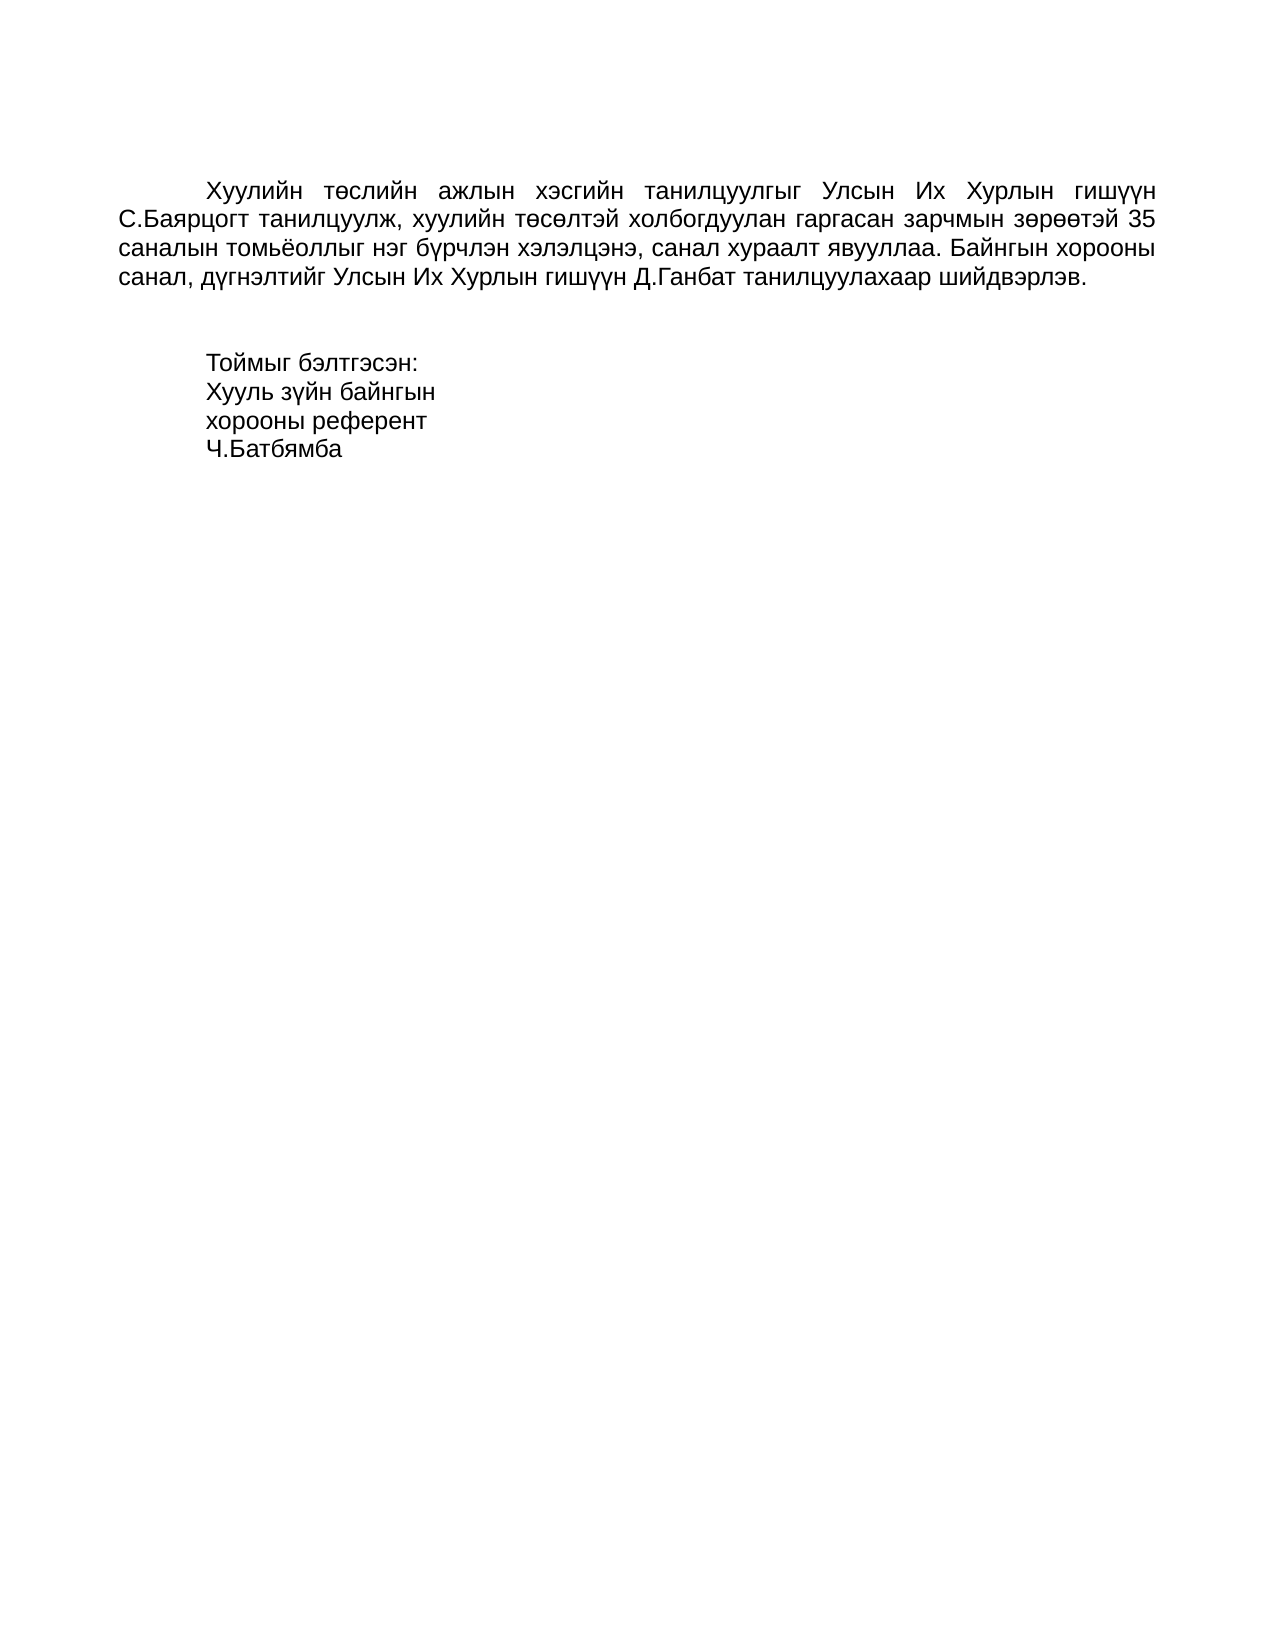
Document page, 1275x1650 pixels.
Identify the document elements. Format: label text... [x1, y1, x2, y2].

text Хуулийн төслийн ажлын хэсгийн танилцуулгыг Улсын Их Хурлын гишүүн С.Баярцогт танилцуулж, хуулийн төсөлтэй холбогдуулан гаргасан зарчмын зөрөөтэй 35 саналын томьёоллыг нэг бүрчлэн хэлэлцэнэ, санал хураалт явууллаа. Байнгын хорооны санал, дүгнэлтийг Улсын Их Хурлын гишүүн Д.Ганбат танилцуулахаар шийдвэрлэв. [118, 176, 1157, 291]
text хорооны референт [118, 406, 1157, 434]
text Хууль зүйн байнгын [118, 377, 1157, 406]
text Ч.Батбямба [118, 434, 1157, 463]
text Тоймыг бэлтгэсэн: [118, 348, 1157, 377]
